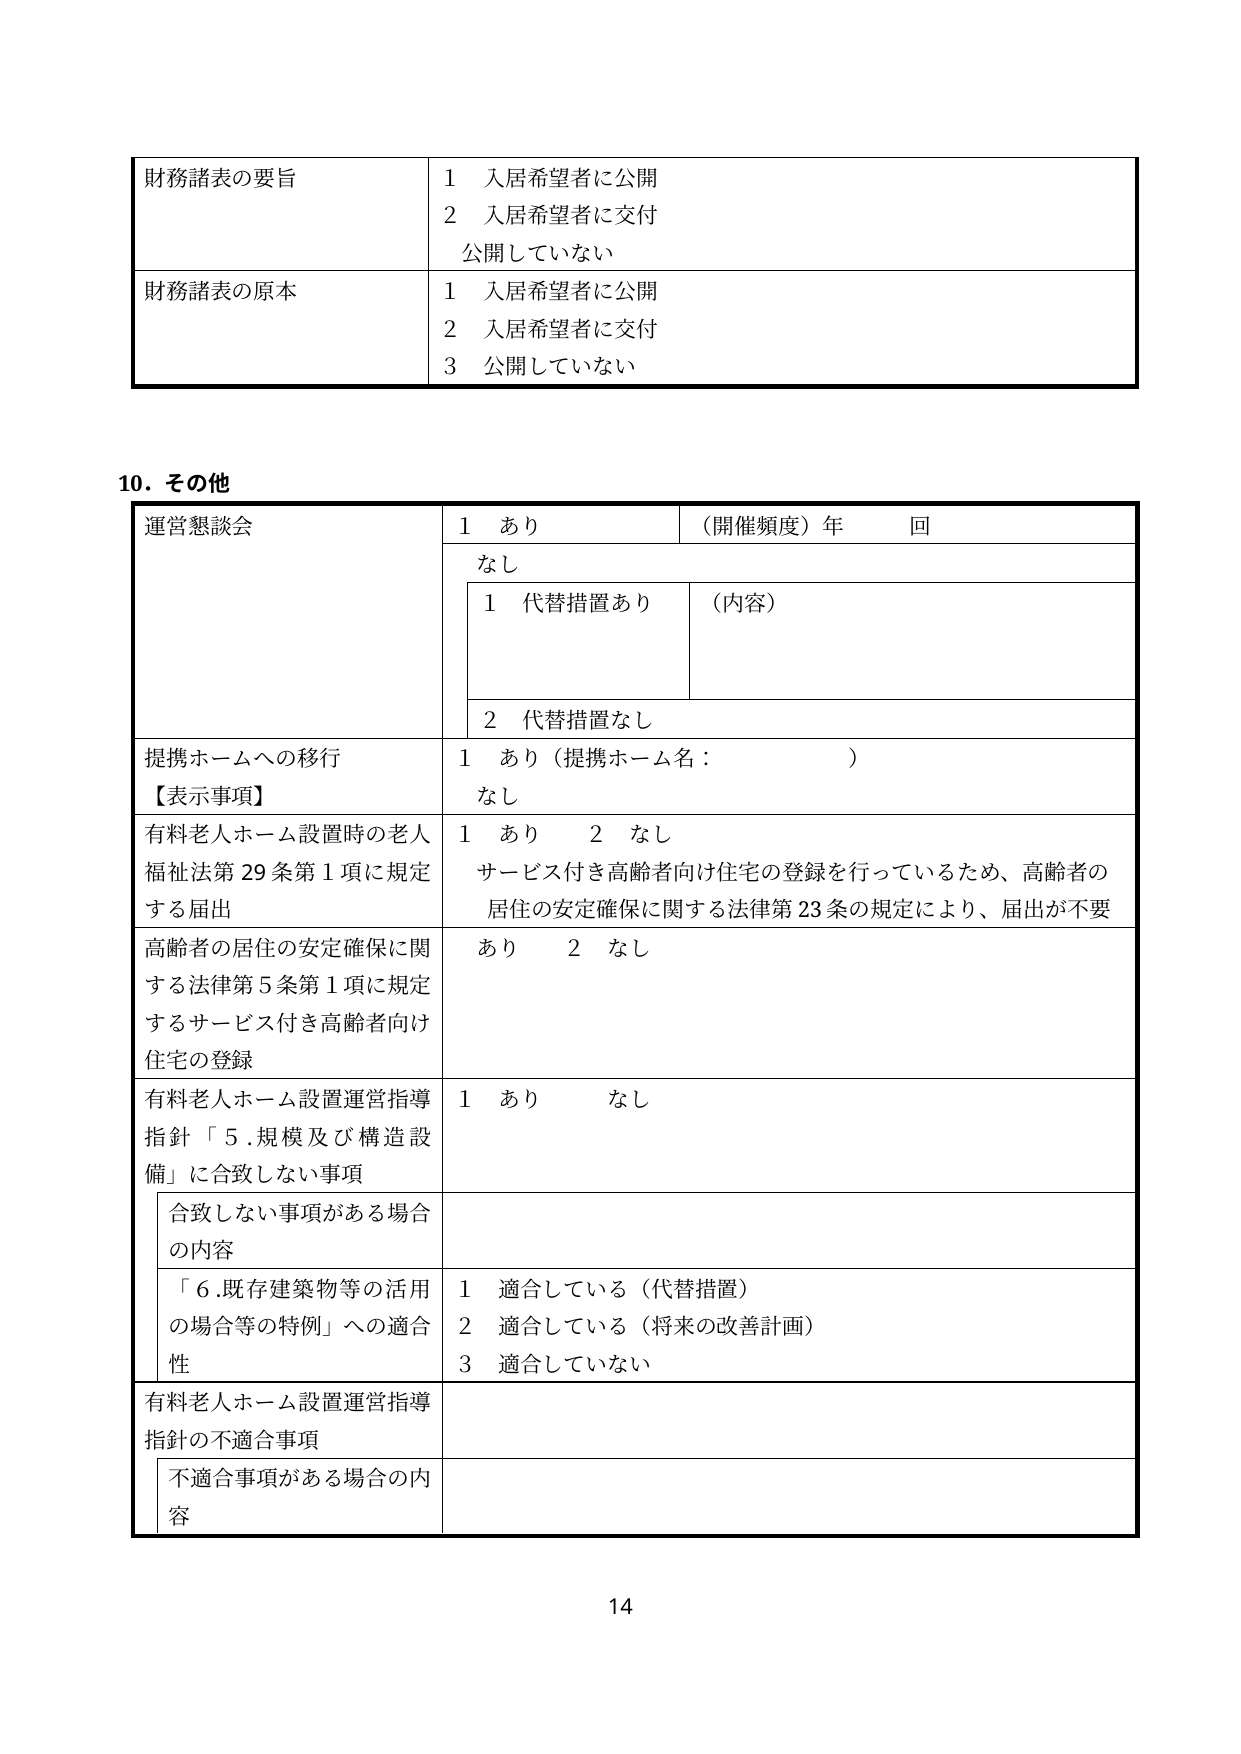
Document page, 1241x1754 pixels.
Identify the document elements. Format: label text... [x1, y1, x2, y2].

table_header 運営懇談会 [135, 506, 442, 738]
table_cell [443, 582, 467, 738]
table_cell １ 入居希望者に公開 ２ 入居希望者に交付 ３ 公開していない [429, 271, 1135, 384]
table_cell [429, 158, 1135, 270]
table_cell [443, 1383, 1135, 1457]
table_cell 不適合事項がある場合の内容 [158, 1459, 442, 1533]
table_header １ あり [443, 506, 679, 543]
table_cell １ 代替措置あり [468, 583, 689, 699]
table_cell 財務諸表の要旨 [135, 158, 428, 270]
text 10．その他 [118, 464, 1122, 501]
table_cell [135, 1192, 157, 1381]
table_cell 合致しない事項がある場合の内容 [158, 1193, 442, 1268]
table_cell 高齢者の居住の安定確保に関する法律第５条第１項に規定するサービス付き高齢者向け住宅の登録 [135, 928, 442, 1078]
table_cell 有料老人ホーム設置運営指導指針「５.規模及び構造設備」に合致しない事項 [135, 1079, 442, 1192]
table_cell なし [443, 544, 1135, 582]
table_cell [135, 1458, 157, 1533]
table_cell １ あり ２ なし サービス付き高齢者向け住宅の登録を行っているため、高齢者の居住の安定確保に関する法律第23条の規定により、届出が不要 [443, 815, 1135, 927]
table_cell 財務諸表の原本 [135, 271, 428, 384]
table_cell あり ２ なし [443, 928, 1135, 1078]
table_cell 「６.既存建築物等の活用の場合等の特例」への適合性 [158, 1269, 442, 1381]
table_cell 有料老人ホーム設置時の老人福祉法第29条第１項に規定する届出 [135, 815, 442, 927]
table_cell 有料老人ホーム設置運営指導指針の不適合事項 [135, 1383, 442, 1457]
table_cell [443, 1193, 1135, 1268]
table_cell １ あり（提携ホーム名： ） なし [443, 739, 1135, 814]
table_cell １ あり なし [443, 1079, 1135, 1192]
table_header （開催頻度）年 回 [680, 506, 1135, 543]
table_cell １ 適合している（代替措置） ２ 適合している（将来の改善計画） ３ 適合していない [443, 1269, 1135, 1381]
table_cell （内容） [690, 583, 1135, 699]
table_cell 提携ホームへの移行 【表示事項】 [135, 739, 442, 814]
table_cell ２ 代替措置なし [468, 700, 1135, 738]
table_cell [443, 1459, 1135, 1533]
